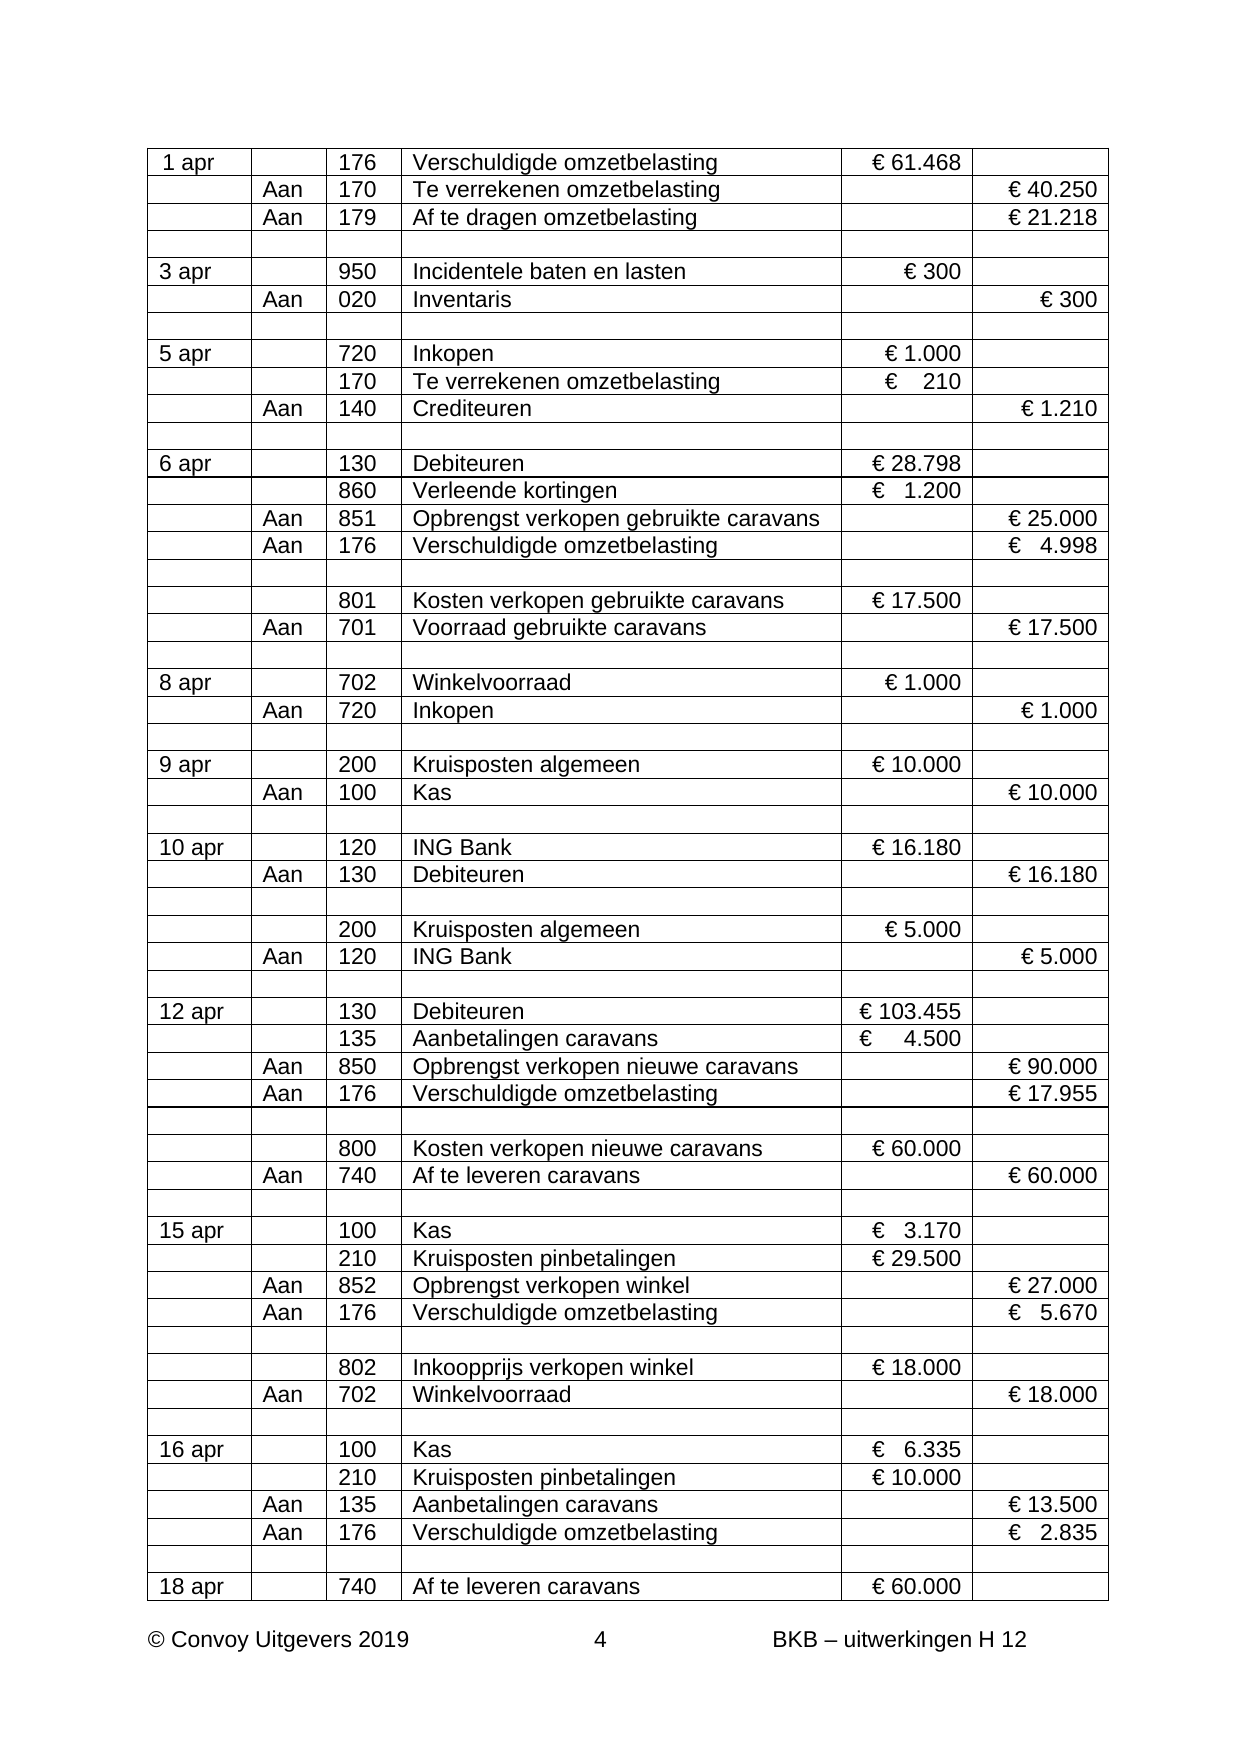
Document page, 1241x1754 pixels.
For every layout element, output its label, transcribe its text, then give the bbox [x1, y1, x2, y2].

table_cell [252, 1573, 326, 1599]
table_cell [252, 340, 326, 367]
table_cell Aan [252, 395, 326, 422]
table_cell 210 [327, 1464, 401, 1490]
table_cell [842, 313, 972, 339]
table_cell € 28.798 [842, 450, 972, 476]
table_cell € 210 [842, 368, 972, 394]
table_cell [973, 423, 1108, 449]
table_cell [842, 286, 972, 312]
table_cell Kruisposten algemeen [402, 751, 841, 778]
table_cell [148, 395, 251, 422]
table_cell [402, 1190, 841, 1216]
table_cell [148, 587, 251, 613]
table_cell [842, 779, 972, 805]
table_cell [973, 888, 1108, 915]
table_cell Kas [402, 779, 841, 805]
table_cell [402, 423, 841, 449]
table_cell [973, 1409, 1108, 1435]
table_cell [148, 1519, 251, 1545]
table_cell [148, 1409, 251, 1435]
table_cell [973, 724, 1108, 750]
table_cell € 16.180 [973, 861, 1108, 887]
table_cell Aan [252, 1162, 326, 1189]
table_cell 130 [327, 450, 401, 476]
table_cell [973, 587, 1108, 613]
table_cell [842, 532, 972, 558]
table_cell [842, 1053, 972, 1079]
table_cell 200 [327, 916, 401, 942]
table_cell [252, 1409, 326, 1435]
table_cell € 3.170 [842, 1217, 972, 1243]
table_cell Verleende kortingen [402, 478, 841, 504]
table_cell € 18.000 [973, 1381, 1108, 1408]
table_cell [252, 1464, 326, 1490]
table_cell [842, 642, 972, 668]
table_cell Verschuldigde omzetbelasting [402, 149, 841, 175]
table_cell [148, 1299, 251, 1326]
table_cell [973, 998, 1108, 1024]
table_cell Aan [252, 505, 326, 531]
table_cell 210 [327, 1245, 401, 1271]
table_cell Af te dragen omzetbelasting [402, 204, 841, 230]
table_cell [252, 834, 326, 860]
table_cell [148, 423, 251, 449]
table_cell € 1.000 [973, 697, 1108, 723]
table_cell [973, 450, 1108, 476]
table_cell € 40.250 [973, 176, 1108, 202]
table_cell [252, 1436, 326, 1463]
table_cell [148, 368, 251, 394]
table_cell [842, 560, 972, 586]
table_cell [252, 1217, 326, 1243]
table_cell 702 [327, 1381, 401, 1408]
table_cell [327, 724, 401, 750]
table_cell [148, 1327, 251, 1353]
table_cell [973, 751, 1108, 778]
table_cell 176 [327, 1299, 401, 1326]
table_cell € 27.000 [973, 1272, 1108, 1298]
table_cell [327, 231, 401, 257]
table_cell [327, 642, 401, 668]
table_cell [842, 943, 972, 969]
table_cell [327, 1409, 401, 1435]
table_cell [252, 1190, 326, 1216]
table_cell 701 [327, 614, 401, 641]
table_cell [148, 560, 251, 586]
table_cell Inkoopprijs verkopen winkel [402, 1354, 841, 1380]
table_cell [842, 231, 972, 257]
table_cell [842, 614, 972, 641]
table_cell [973, 313, 1108, 339]
table_cell [842, 1190, 972, 1216]
table_cell [148, 1354, 251, 1380]
table_cell [252, 751, 326, 778]
table_cell Debiteuren [402, 450, 841, 476]
table_cell [148, 231, 251, 257]
table_cell 1 apr [148, 149, 251, 175]
table_cell [842, 1381, 972, 1408]
table_cell 176 [327, 1519, 401, 1545]
table_cell [973, 806, 1108, 832]
table_cell [252, 450, 326, 476]
table_cell [973, 1327, 1108, 1353]
table_cell [148, 1162, 251, 1189]
table_cell [252, 1354, 326, 1380]
table_cell € 10.000 [973, 779, 1108, 805]
table_cell € 5.000 [973, 943, 1108, 969]
table_cell [148, 971, 251, 997]
table_cell [842, 1546, 972, 1572]
table_cell [148, 1491, 251, 1517]
table_cell [252, 587, 326, 613]
table_cell [252, 1546, 326, 1572]
table_cell [327, 1546, 401, 1572]
table_cell 200 [327, 751, 401, 778]
table_cell [402, 888, 841, 915]
table_cell € 4.500 [842, 1025, 972, 1052]
table_cell [842, 1491, 972, 1517]
table_cell [842, 395, 972, 422]
table_cell Kosten verkopen gebruikte caravans [402, 587, 841, 613]
table_cell Voorraad gebruikte caravans [402, 614, 841, 641]
table_cell € 90.000 [973, 1053, 1108, 1079]
table_cell [327, 313, 401, 339]
table_cell [402, 231, 841, 257]
table_cell € 1.000 [842, 340, 972, 367]
table_cell Aan [252, 1080, 326, 1106]
table_cell [148, 1546, 251, 1572]
table_cell [148, 286, 251, 312]
table_cell € 10.000 [842, 1464, 972, 1490]
table_cell Kas [402, 1217, 841, 1243]
table_cell [148, 1108, 251, 1134]
table_cell Verschuldigde omzetbelasting [402, 1519, 841, 1545]
table_cell [252, 669, 326, 696]
table_cell Kruisposten algemeen [402, 916, 841, 942]
table_cell Verschuldigde omzetbelasting [402, 532, 841, 558]
table_cell 740 [327, 1162, 401, 1189]
table_cell € 60.000 [842, 1135, 972, 1161]
table_cell Kosten verkopen nieuwe caravans [402, 1135, 841, 1161]
table_cell [252, 724, 326, 750]
table_cell 170 [327, 176, 401, 202]
table_cell Aan [252, 943, 326, 969]
table_cell [327, 423, 401, 449]
table_cell [973, 642, 1108, 668]
table_cell [252, 560, 326, 586]
table_cell [252, 971, 326, 997]
table_cell [148, 505, 251, 531]
table_cell € 17.500 [842, 587, 972, 613]
table_cell [842, 1327, 972, 1353]
table_cell € 16.180 [842, 834, 972, 860]
table_cell Kruisposten pinbetalingen [402, 1245, 841, 1271]
table_cell 850 [327, 1053, 401, 1079]
table_cell [148, 532, 251, 558]
table_cell [148, 1464, 251, 1490]
table_cell [252, 1025, 326, 1052]
table_cell Verschuldigde omzetbelasting [402, 1080, 841, 1106]
table_cell € 21.218 [973, 204, 1108, 230]
table_cell € 29.500 [842, 1245, 972, 1271]
table_cell € 5.670 [973, 1299, 1108, 1326]
table_cell 135 [327, 1491, 401, 1517]
table_cell [973, 560, 1108, 586]
table_cell [148, 943, 251, 969]
table_cell [148, 1053, 251, 1079]
table_cell 135 [327, 1025, 401, 1052]
table_cell Aan [252, 614, 326, 641]
table_cell Incidentele baten en lasten [402, 258, 841, 284]
table_cell [402, 1409, 841, 1435]
table_cell Inkopen [402, 340, 841, 367]
table_cell [973, 1025, 1108, 1052]
table_cell [148, 1025, 251, 1052]
table_cell Te verrekenen omzetbelasting [402, 176, 841, 202]
table_cell [148, 642, 251, 668]
table_cell [973, 1108, 1108, 1134]
table_cell 170 [327, 368, 401, 394]
table_cell [842, 505, 972, 531]
table_cell [252, 806, 326, 832]
table_cell [973, 1217, 1108, 1243]
table_cell 720 [327, 697, 401, 723]
table_cell 801 [327, 587, 401, 613]
table_cell [148, 1080, 251, 1106]
table_cell Aan [252, 1299, 326, 1326]
table_cell [252, 1327, 326, 1353]
table_cell Aan [252, 861, 326, 887]
table_cell [973, 478, 1108, 504]
table_cell [842, 176, 972, 202]
table_cell [842, 1080, 972, 1106]
table_cell 6 apr [148, 450, 251, 476]
table_cell [252, 231, 326, 257]
table_cell Aan [252, 1519, 326, 1545]
table_cell [148, 176, 251, 202]
table_cell 120 [327, 943, 401, 969]
table_cell Kruisposten pinbetalingen [402, 1464, 841, 1490]
table_cell Aan [252, 697, 326, 723]
table_cell € 60.000 [973, 1162, 1108, 1189]
table_cell Inventaris [402, 286, 841, 312]
table_cell Kas [402, 1436, 841, 1463]
table_cell [973, 1436, 1108, 1463]
table_cell 130 [327, 998, 401, 1024]
table_cell [842, 1299, 972, 1326]
table_cell € 13.500 [973, 1491, 1108, 1517]
table_cell € 6.335 [842, 1436, 972, 1463]
table_cell Aan [252, 532, 326, 558]
table_cell € 10.000 [842, 751, 972, 778]
table_cell [402, 806, 841, 832]
table_cell [252, 916, 326, 942]
table_cell € 300 [842, 258, 972, 284]
table_cell 10 apr [148, 834, 251, 860]
table_cell Aanbetalingen caravans [402, 1025, 841, 1052]
table_cell [842, 1519, 972, 1545]
table_cell 179 [327, 204, 401, 230]
table_cell 851 [327, 505, 401, 531]
table_cell [402, 1546, 841, 1572]
table_cell 120 [327, 834, 401, 860]
table_cell [842, 1108, 972, 1134]
table_cell Winkelvoorraad [402, 669, 841, 696]
table_cell [973, 1354, 1108, 1380]
table_cell 16 apr [148, 1436, 251, 1463]
table_cell 9 apr [148, 751, 251, 778]
table_cell [973, 231, 1108, 257]
table_cell [327, 971, 401, 997]
table_cell € 300 [973, 286, 1108, 312]
table_cell [252, 258, 326, 284]
table_cell Opbrengst verkopen winkel [402, 1272, 841, 1298]
table_cell 15 apr [148, 1217, 251, 1243]
table_cell [252, 313, 326, 339]
table_cell Aan [252, 1491, 326, 1517]
table_cell [148, 861, 251, 887]
table_cell [973, 1546, 1108, 1572]
table_cell [973, 916, 1108, 942]
table_cell [973, 1573, 1108, 1599]
table_cell [148, 614, 251, 641]
table_cell € 5.000 [842, 916, 972, 942]
table_cell ING Bank [402, 943, 841, 969]
table_cell [148, 1272, 251, 1298]
table_cell 176 [327, 149, 401, 175]
table_cell [252, 642, 326, 668]
table_cell [402, 560, 841, 586]
table_cell Winkelvoorraad [402, 1381, 841, 1408]
table_cell [842, 861, 972, 887]
table_cell [252, 478, 326, 504]
table_cell Te verrekenen omzetbelasting [402, 368, 841, 394]
table_cell 020 [327, 286, 401, 312]
table_cell [842, 1272, 972, 1298]
table_cell [252, 1245, 326, 1271]
table_cell Debiteuren [402, 998, 841, 1024]
table_cell Debiteuren [402, 861, 841, 887]
table_cell [973, 368, 1108, 394]
table_cell [973, 1245, 1108, 1271]
table_cell € 4.998 [973, 532, 1108, 558]
table_cell [148, 916, 251, 942]
table_cell 3 apr [148, 258, 251, 284]
table_cell 802 [327, 1354, 401, 1380]
table_cell € 103.455 [842, 998, 972, 1024]
table_cell [252, 368, 326, 394]
table_cell 176 [327, 532, 401, 558]
table_cell 8 apr [148, 669, 251, 696]
table_cell [148, 724, 251, 750]
table_cell [252, 888, 326, 915]
table_cell [148, 1135, 251, 1161]
table_cell [973, 1464, 1108, 1490]
table_cell 100 [327, 779, 401, 805]
table_cell € 2.835 [973, 1519, 1108, 1545]
table_cell 176 [327, 1080, 401, 1106]
table_cell Opbrengst verkopen nieuwe caravans [402, 1053, 841, 1079]
table_cell [842, 697, 972, 723]
table_cell [842, 423, 972, 449]
table_cell 5 apr [148, 340, 251, 367]
table_cell Aan [252, 204, 326, 230]
table_cell Verschuldigde omzetbelasting [402, 1299, 841, 1326]
table_cell [842, 1409, 972, 1435]
table_cell 140 [327, 395, 401, 422]
table_cell 800 [327, 1135, 401, 1161]
table_cell € 1.000 [842, 669, 972, 696]
table_cell 740 [327, 1573, 401, 1599]
table_cell 100 [327, 1217, 401, 1243]
table_cell € 17.955 [973, 1080, 1108, 1106]
table_cell [148, 1245, 251, 1271]
table_cell Aanbetalingen caravans [402, 1491, 841, 1517]
table_cell 130 [327, 861, 401, 887]
table_cell [252, 1108, 326, 1134]
table_cell [842, 888, 972, 915]
table_cell [973, 1135, 1108, 1161]
table_cell [148, 1381, 251, 1408]
table_cell € 17.500 [973, 614, 1108, 641]
table_cell € 25.000 [973, 505, 1108, 531]
table_cell [402, 313, 841, 339]
table_cell € 18.000 [842, 1354, 972, 1380]
table_cell [148, 313, 251, 339]
table_cell 860 [327, 478, 401, 504]
table_cell [842, 1162, 972, 1189]
table_cell [148, 697, 251, 723]
table_cell € 1.200 [842, 478, 972, 504]
table_cell 18 apr [148, 1573, 251, 1599]
table_cell Aan [252, 286, 326, 312]
table_cell [973, 258, 1108, 284]
table_cell Opbrengst verkopen gebruikte caravans [402, 505, 841, 531]
table_cell 852 [327, 1272, 401, 1298]
table_cell € 60.000 [842, 1573, 972, 1599]
table_cell [148, 204, 251, 230]
table_cell [327, 806, 401, 832]
table_cell [842, 204, 972, 230]
table_cell [402, 971, 841, 997]
table_cell Af te leveren caravans [402, 1573, 841, 1599]
table_cell Aan [252, 1053, 326, 1079]
table_cell [148, 806, 251, 832]
table_cell [148, 1190, 251, 1216]
table_cell [842, 806, 972, 832]
table_cell [252, 1135, 326, 1161]
table_cell [327, 1190, 401, 1216]
table_cell [842, 724, 972, 750]
table_cell [252, 423, 326, 449]
table_cell Aan [252, 1381, 326, 1408]
table_cell Crediteuren [402, 395, 841, 422]
table_cell € 61.468 [842, 149, 972, 175]
table_cell 720 [327, 340, 401, 367]
table_cell [973, 669, 1108, 696]
table_cell ING Bank [402, 834, 841, 860]
table_cell Inkopen [402, 697, 841, 723]
table_cell [252, 149, 326, 175]
table_cell 100 [327, 1436, 401, 1463]
table_cell [973, 1190, 1108, 1216]
table_cell [402, 1108, 841, 1134]
table_cell 702 [327, 669, 401, 696]
table_cell [402, 724, 841, 750]
table_cell [973, 340, 1108, 367]
table_cell [148, 888, 251, 915]
table_cell 950 [327, 258, 401, 284]
table_cell [973, 971, 1108, 997]
table_cell [148, 478, 251, 504]
table_cell 12 apr [148, 998, 251, 1024]
table_cell Aan [252, 176, 326, 202]
table_cell [327, 1108, 401, 1134]
table_cell [327, 560, 401, 586]
table_cell Aan [252, 779, 326, 805]
table_cell Aan [252, 1272, 326, 1298]
table_cell [402, 1327, 841, 1353]
table_cell [842, 971, 972, 997]
table_cell [973, 149, 1108, 175]
table_cell [973, 834, 1108, 860]
table_cell [252, 998, 326, 1024]
table_cell [327, 888, 401, 915]
table_cell [327, 1327, 401, 1353]
table_cell [402, 642, 841, 668]
table_cell [148, 779, 251, 805]
table_cell € 1.210 [973, 395, 1108, 422]
table_cell Af te leveren caravans [402, 1162, 841, 1189]
